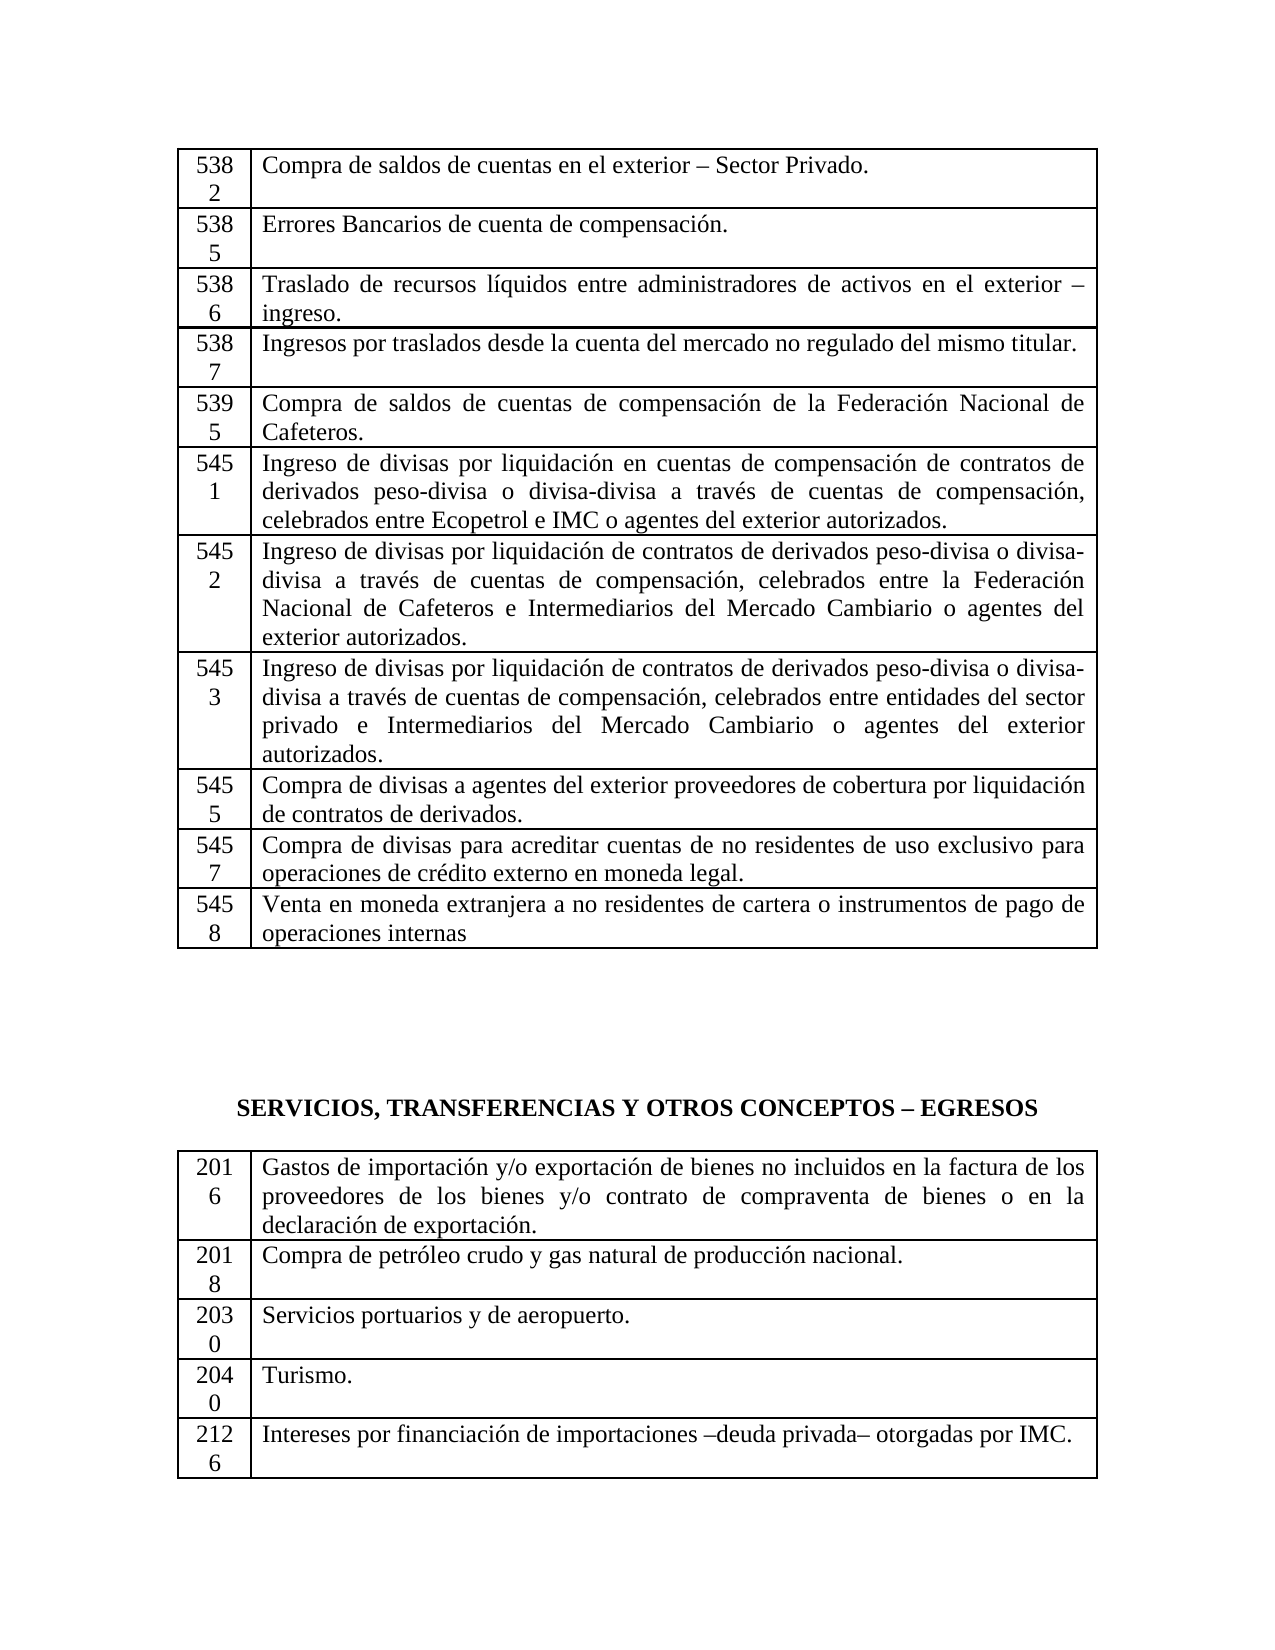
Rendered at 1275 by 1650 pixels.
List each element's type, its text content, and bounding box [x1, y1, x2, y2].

table_cell Intereses por financiación de importaciones –deuda privada– otorgadas por IMC. [252, 1419, 1096, 1477]
table_cell Compra de divisas a agentes del exterior proveedores de cobertura por liquidación de contratos de derivados. [252, 770, 1096, 828]
table_cell 2126 [179, 1419, 250, 1477]
table_cell Servicios portuarios y de aeropuerto. [252, 1300, 1096, 1358]
table_cell 5458 [179, 889, 250, 947]
table_cell 5453 [179, 653, 250, 768]
table_cell 5455 [179, 770, 250, 828]
table_cell 5457 [179, 830, 250, 887]
table_cell 5451 [179, 448, 250, 534]
table_cell 2040 [179, 1360, 250, 1417]
table_cell 5382 [179, 150, 250, 207]
table_cell 5395 [179, 388, 250, 446]
table_cell 2018 [179, 1241, 250, 1298]
table_cell Ingreso de divisas por liquidación de contratos de derivados peso-divisa o divisa-divisa a través de cuentas de compensación, celebrados entre entidades del sector privado e Intermediarios del Mercado Cambiario o agentes del exterior autorizados. [252, 653, 1096, 768]
table_cell Errores Bancarios de cuenta de compensación. [252, 209, 1096, 267]
table_cell Ingresos por traslados desde la cuenta del mercado no regulado del mismo titular. [252, 329, 1096, 386]
table_cell Venta en moneda extranjera a no residentes de cartera o instrumentos de pago de operaciones internas [252, 889, 1096, 947]
table_cell Turismo. [252, 1360, 1096, 1417]
table_cell Compra de petróleo crudo y gas natural de producción nacional. [252, 1241, 1096, 1298]
table_cell Ingreso de divisas por liquidación en cuentas de compensación de contratos de derivados peso-divisa o divisa-divisa a través de cuentas de compensación, celebrados entre Ecopetrol e IMC o agentes del exterior autorizados. [252, 448, 1096, 534]
table_cell 5452 [179, 536, 250, 651]
table_cell 5385 [179, 209, 250, 267]
table_header Gastos de importación y/o exportación de bienes no incluidos en la factura de los proveedores de los bienes y/o contrato de compraventa de bienes o en la declaración de exportación. [252, 1152, 1096, 1238]
table_cell 2030 [179, 1300, 250, 1358]
table_cell Traslado de recursos líquidos entre administradores de activos en el exterior – ingreso. [252, 269, 1096, 326]
table_cell Ingreso de divisas por liquidación de contratos de derivados peso-divisa o divisa-divisa a través de cuentas de compensación, celebrados entre la Federación Nacional de Cafeteros e Intermediarios del Mercado Cambiario o agentes del exterior autorizados. [252, 536, 1096, 651]
table_header 2016 [179, 1152, 250, 1238]
table_cell Compra de saldos de cuentas en el exterior – Sector Privado. [252, 150, 1096, 207]
table_cell Compra de saldos de cuentas de compensación de la Federación Nacional de Cafeteros. [252, 388, 1096, 446]
table_cell 5387 [179, 329, 250, 386]
text SERVICIOS, TRANSFERENCIAS Y OTROS CONCEPTOS – EGRESOS [177, 1093, 1098, 1121]
table_cell 5386 [179, 269, 250, 326]
table_cell Compra de divisas para acreditar cuentas de no residentes de uso exclusivo para operaciones de crédito externo en moneda legal. [252, 830, 1096, 887]
